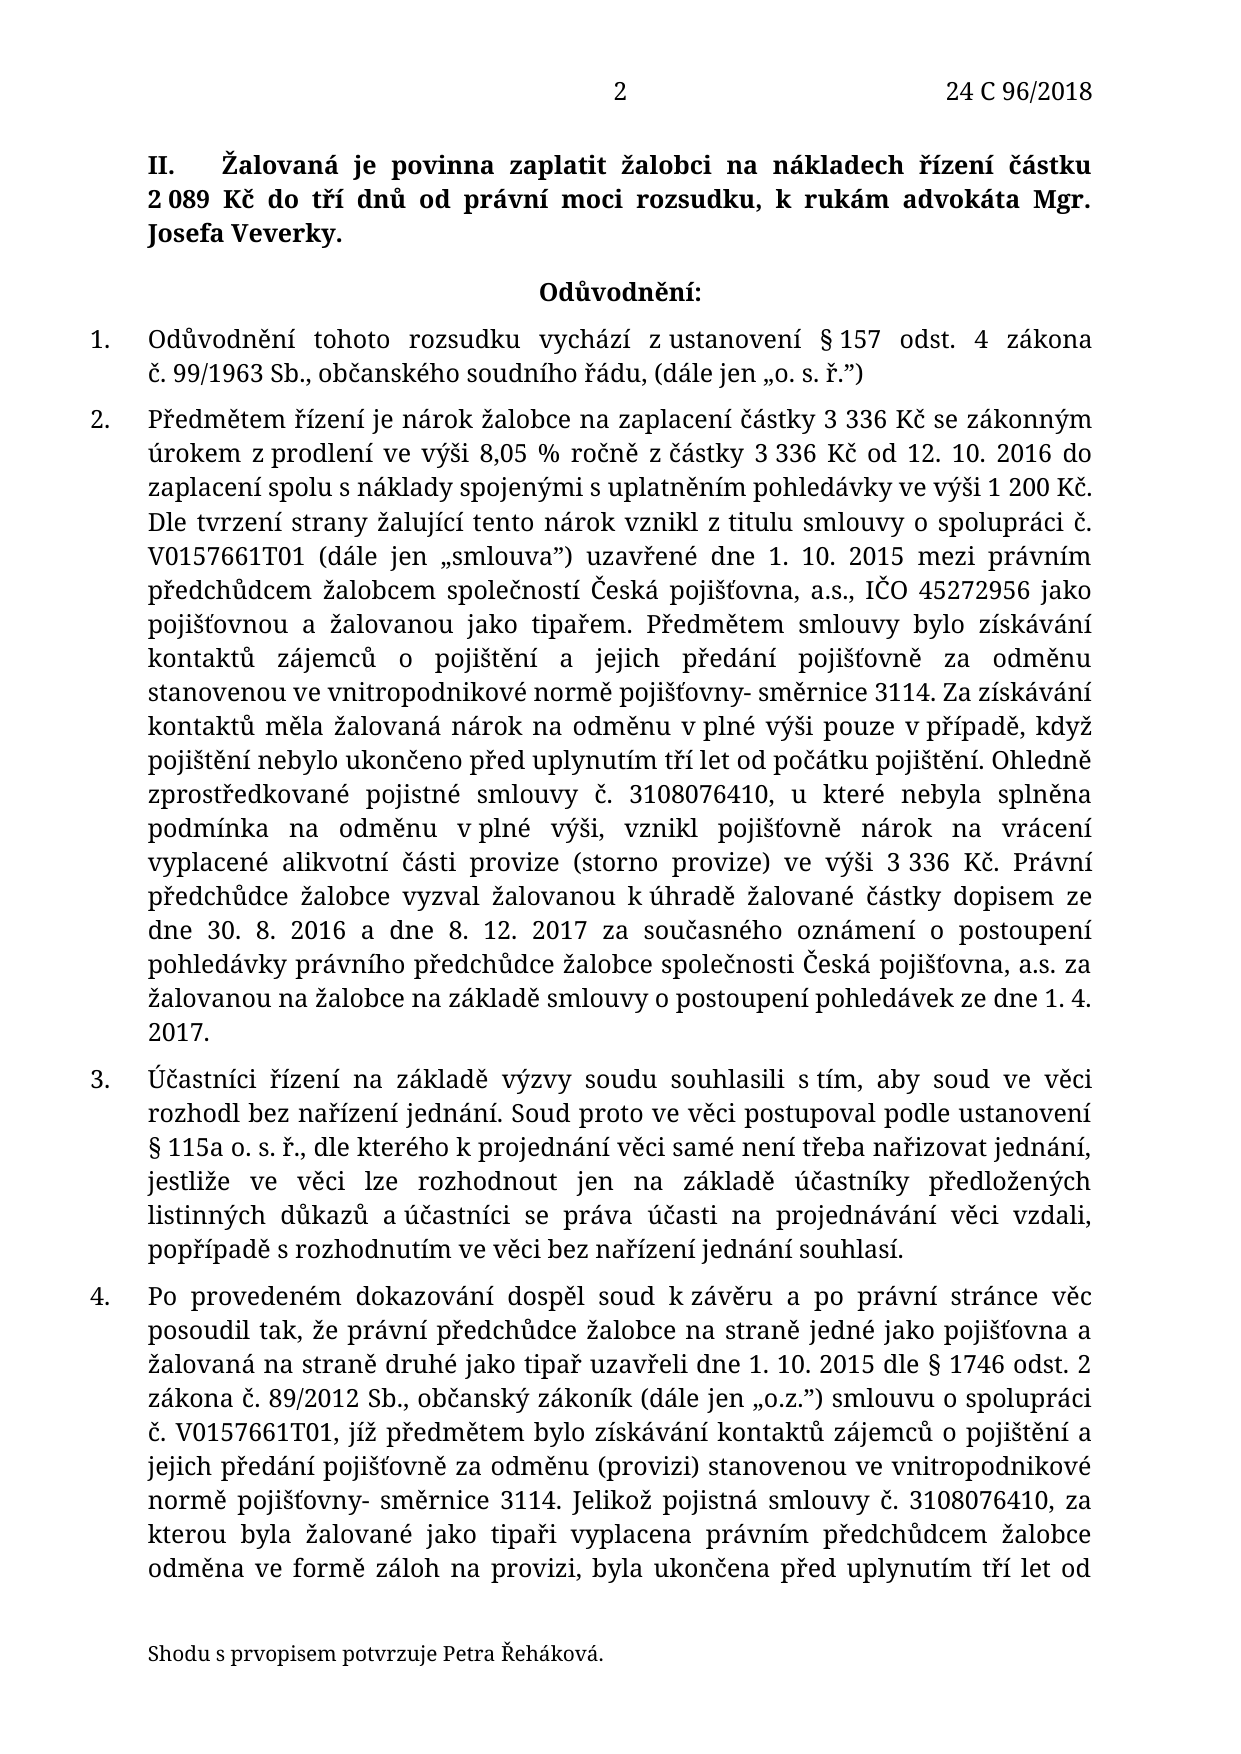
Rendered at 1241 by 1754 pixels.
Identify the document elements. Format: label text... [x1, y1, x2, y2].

list Odůvodnění tohoto rozsudku vychází z ustanovení § 157 odst. 4 zákona č. 99/1963 Sb., občanského soudního řádu, (dále jen „o. s. ř.”) [110, 321, 1093, 389]
list Předmětem řízení je nárok žalobce na zaplacení částky 3 336 Kč se zákonným úrokem z prodlení ve výši 8,05 % ročně z částky 3 336 Kč od 12. 10. 2016 do zaplacení spolu s náklady spojenými s uplatněním pohledávky ve výši 1 200 Kč. Dle tvrzení strany žalující tento nárok vznikl z titulu smlouvy o spolupráci č. V0157661T01 (dále jen „smlouva”) uzavřené dne 1. 10. 2015 mezi právním předchůdcem žalobcem společností Česká pojišťovna, a.s., IČO 45272956 jako pojišťovnou a žalovanou jako tipařem. Předmětem smlouvy bylo získávání kontaktů zájemců o pojištění a jejich předání pojišťovně za odměnu stanovenou ve vnitropodnikové normě pojišťovny- směrnice 3114. Za získávání kontaktů měla žalovaná nárok na odměnu v plné výši pouze v případě, když pojištění nebylo ukončeno před uplynutím tří let od počátku pojištění. Ohledně zprostředkované pojistné smlouvy č. 3108076410, u které nebyla splněna podmínka na odměnu v plné výši, vznikl pojišťovně nárok na vrácení vyplacené alikvotní části provize (storno provize) ve výši 3 336 Kč. Právní předchůdce žalobce vyzval žalovanou k úhradě žalované částky dopisem ze dne 30. 8. 2016 a dne 8. 12. 2017 za současného oznámení o postoupení pohledávky právního předchůdce žalobce společnosti Česká pojišťovna, a.s. za žalovanou na žalobce na základě smlouvy o postoupení pohledávek ze dne 1. 4. 2017. [110, 402, 1093, 1049]
list Účastníci řízení na základě výzvy soudu souhlasili s tím, aby soud ve věci rozhodl bez nařízení jednání. Soud proto ve věci postupoval podle ustanovení § 115a o. s. ř., dle kterého k projednání věci samé není třeba nařizovat jednání, jestliže ve věci lze rozhodnout jen na základě účastníky předložených listinných důkazů a účastníci se práva účasti na projednávání věci vzdali, popřípadě s rozhodnutím ve věci bez nařízení jednání souhlasí. [110, 1062, 1093, 1266]
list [110, 1278, 1093, 1585]
list II. Žalovaná je povinna zaplatit žalobci na nákladech řízení částku 2 089 Kč do tří dnů od právní moci rozsudku, k rukám advokáta Mgr. Josefa Veverky. [148, 148, 1093, 250]
text Odůvodnění: [148, 275, 1093, 309]
